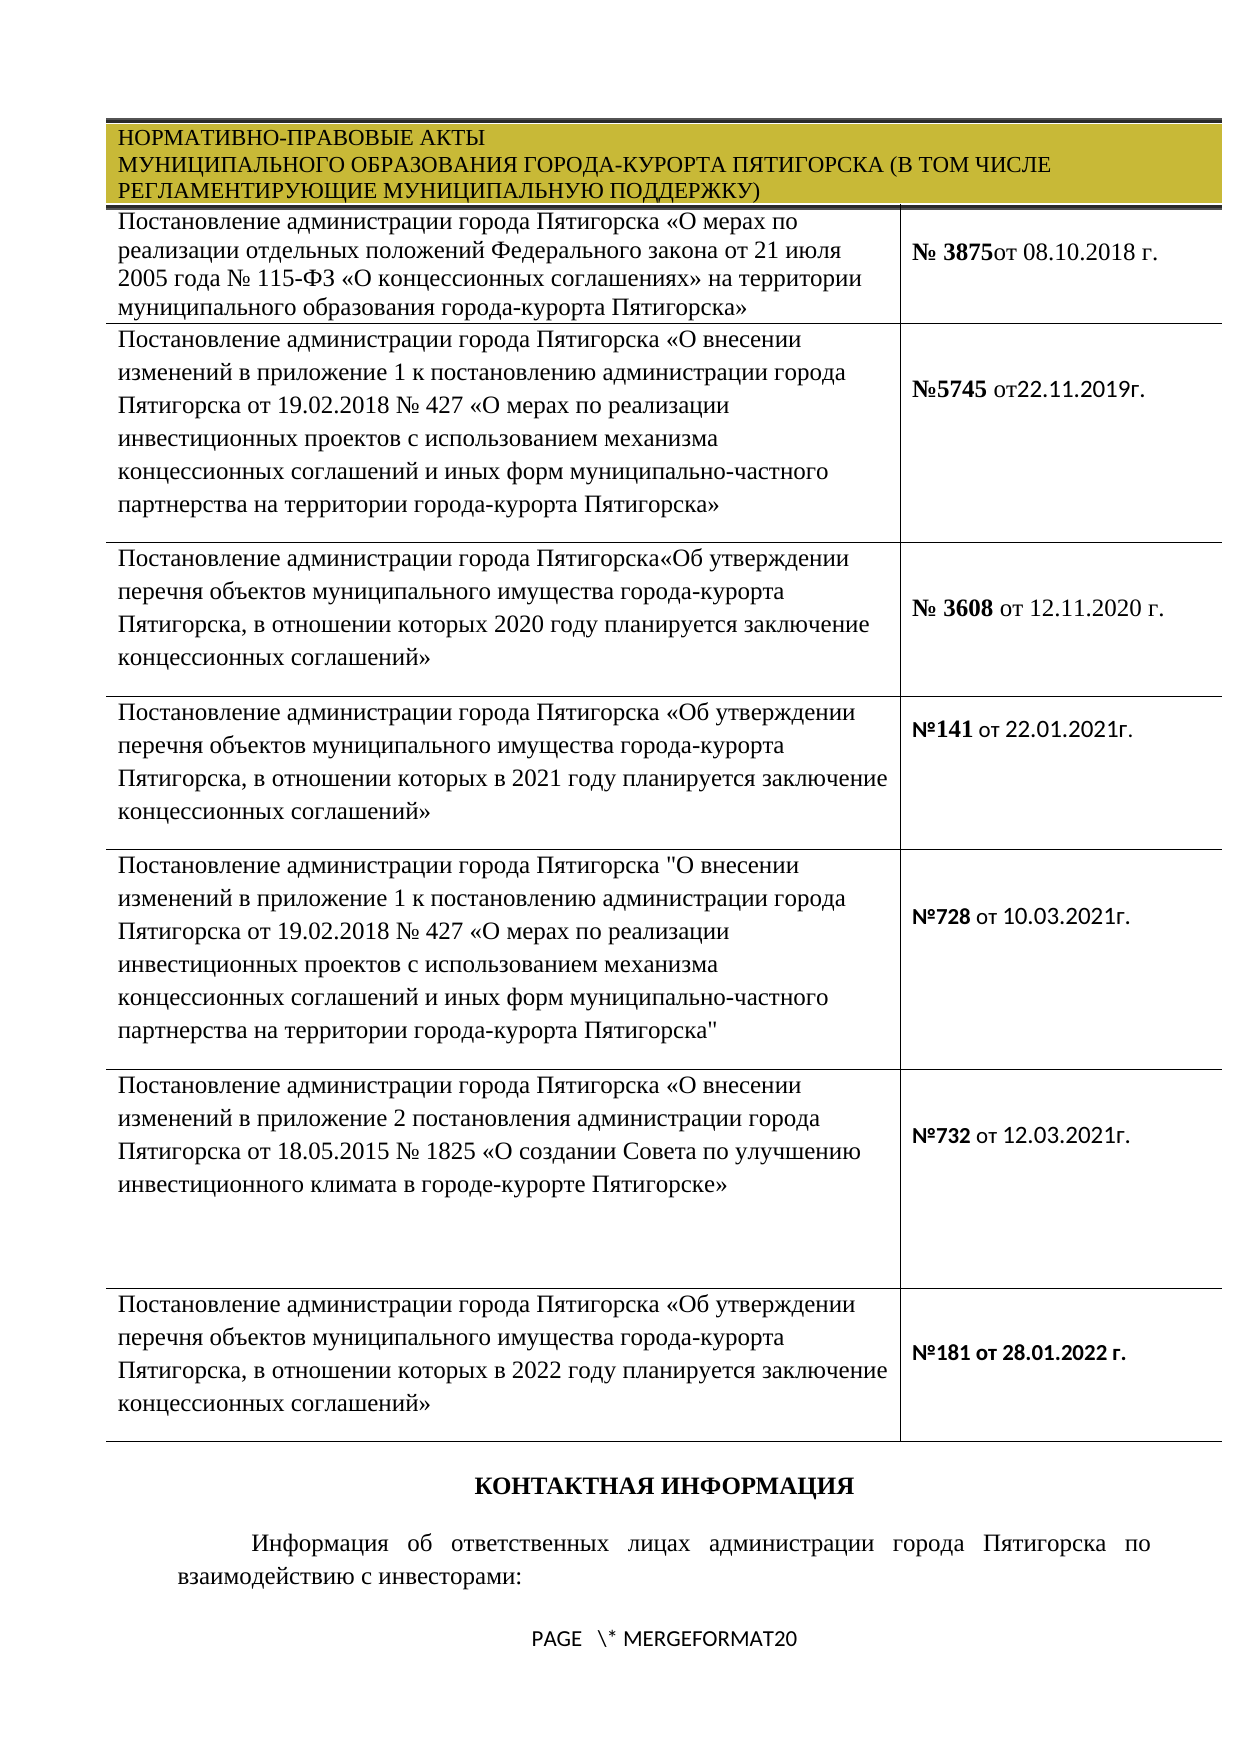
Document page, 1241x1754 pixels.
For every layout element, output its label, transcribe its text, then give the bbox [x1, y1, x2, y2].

table_cell №732 от 12.03.2021г. [901, 1070, 1222, 1288]
table_cell Постановление администрации города Пятигорска«Об утверждении перечня объектов муниципального имущества города-курорта Пятигорска, в отношении которых 2020 году планируется заключение концессионных соглашений» [106, 543, 900, 696]
table_cell №141 от 22.01.2021г. [901, 697, 1222, 849]
table_header Нормативно-правовые акты муниципального образования города-курорта Пятигорска (В ТОМ ЧИСЛЕ РЕГЛАМЕНТИРУЮЩИЕ МУНИЦИПАЛЬНУЮ ПОДДЕРЖКУ) [106, 124, 1222, 203]
table_cell Постановление администрации города Пятигорска «О мерах по реализации отдельных положений Федерального закона от 21 июля 2005 года № 115-ФЗ «О концессионных соглашениях» на территории муниципального образования города-курорта Пятигорска» [106, 210, 900, 323]
table_cell Постановление администрации города Пятигорска «О внесении изменений в приложение 1 к постановлению администрации города Пятигорска от 19.02.2018 № 427 «О мерах по реализации инвестиционных проектов с использованием механизма концессионных соглашений и иных форм муниципально-частного партнерства на территории города-курорта Пятигорска» [106, 324, 900, 542]
table_cell № 3875от 08.10.2018 г. [901, 210, 1222, 323]
text Информация об ответственных лицах администрации города Пятигорска по взаимодействию с инвесторами: [177, 1528, 1152, 1590]
table_cell №181 от 28.01.2022 г. [901, 1289, 1222, 1441]
table_cell №5745 от22.11.2019г. [901, 324, 1222, 542]
table_cell №728 от 10.03.2021г. [901, 850, 1222, 1069]
table_cell № 3608 от 12.11.2020 г. [901, 543, 1222, 696]
table_cell Постановление администрации города Пятигорска «Об утверждении перечня объектов муниципального имущества города-курорта Пятигорска, в отношении которых в 2022 году планируется заключение концессионных соглашений» [106, 1289, 900, 1441]
table_cell Постановление администрации города Пятигорска «О внесении изменений в приложение 2 постановления администрации города Пятигорска от 18.05.2015 № 1825 «О создании Совета по улучшению инвестиционного климата в городе-курорте Пятигорске» [106, 1070, 900, 1288]
table_cell Постановление администрации города Пятигорска "О внесении изменений в приложение 1 к постановлению администрации города Пятигорска от 19.02.2018 № 427 «О мерах по реализации инвестиционных проектов с использованием механизма концессионных соглашений и иных форм муниципально-частного партнерства на территории города-курорта Пятигорска" [106, 850, 900, 1069]
text Контактная информация [177, 1471, 1152, 1500]
table_cell Постановление администрации города Пятигорска «Об утверждении перечня объектов муниципального имущества города-курорта Пятигорска, в отношении которых в 2021 году планируется заключение концессионных соглашений» [106, 697, 900, 849]
